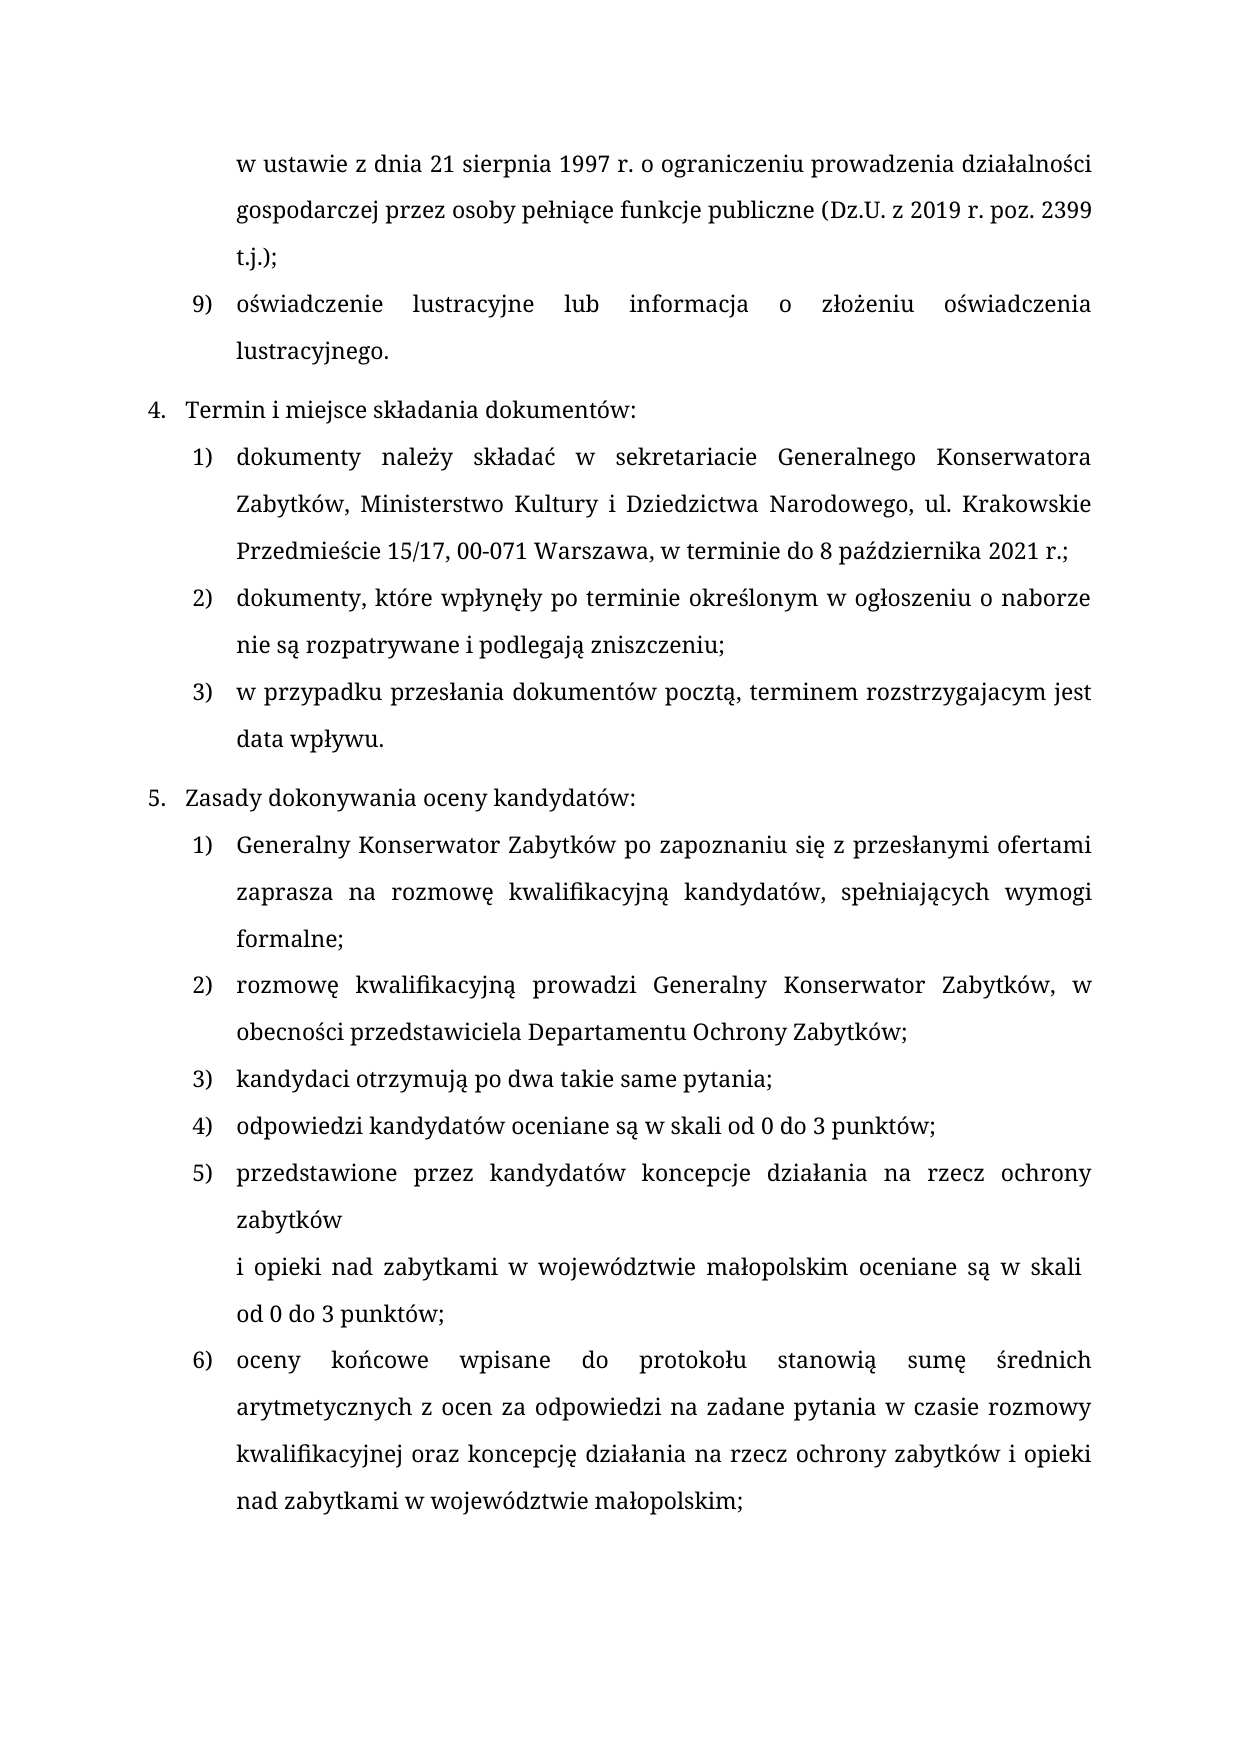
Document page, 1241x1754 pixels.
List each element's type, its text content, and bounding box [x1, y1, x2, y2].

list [192, 148, 1093, 273]
list Termin i miejsce składania dokumentów: [148, 394, 1093, 426]
list przedstawione przez kandydatów koncepcje działania na rzecz ochrony zabytków i opieki nad zabytkami w województwie małopolskim oceniane są w skali od 0 do 3 punktów; [192, 1157, 1093, 1329]
list oświadczenie lustracyjne lub informacja o złożeniu oświadczenia lustracyjnego. [192, 288, 1093, 366]
list w przypadku przesłania dokumentów pocztą, terminem rozstrzygajacym jest data wpływu. [192, 676, 1093, 754]
list odpowiedzi kandydatów oceniane są w skali od 0 do 3 punktów; [192, 1110, 1093, 1141]
list dokumenty, które wpłynęły po terminie określonym w ogłoszeniu o naborze nie są rozpatrywane i podlegają zniszczeniu; [192, 582, 1093, 660]
list rozmowę kwalifikacyjną prowadzi Generalny Konserwator Zabytków, w obecności przedstawiciela Departamentu Ochrony Zabytków; [192, 969, 1093, 1048]
list Generalny Konserwator Zabytków po zapoznaniu się z przesłanymi ofertami zaprasza na rozmowę kwalifikacyjną kandydatów, spełniających wymogi formalne; [192, 829, 1093, 954]
list kandydaci otrzymują po dwa takie same pytania; [192, 1063, 1093, 1094]
list oceny końcowe wpisane do protokołu stanowią sumę średnich arytmetycznych z ocen za odpowiedzi na zadane pytania w czasie rozmowy kwalifikacyjnej oraz koncepcję działania na rzecz ochrony zabytków i opieki nad zabytkami w województwie małopolskim; [192, 1344, 1093, 1516]
list Zasady dokonywania oceny kandydatów: [148, 782, 1093, 813]
list dokumenty należy składać w sekretariacie Generalnego Konserwatora Zabytków, Ministerstwo Kultury i Dziedzictwa Narodowego, ul. Krakowskie Przedmieście 15/17, 00-071 Warszawa, w terminie do 8 października 2021 r.; [192, 441, 1093, 566]
